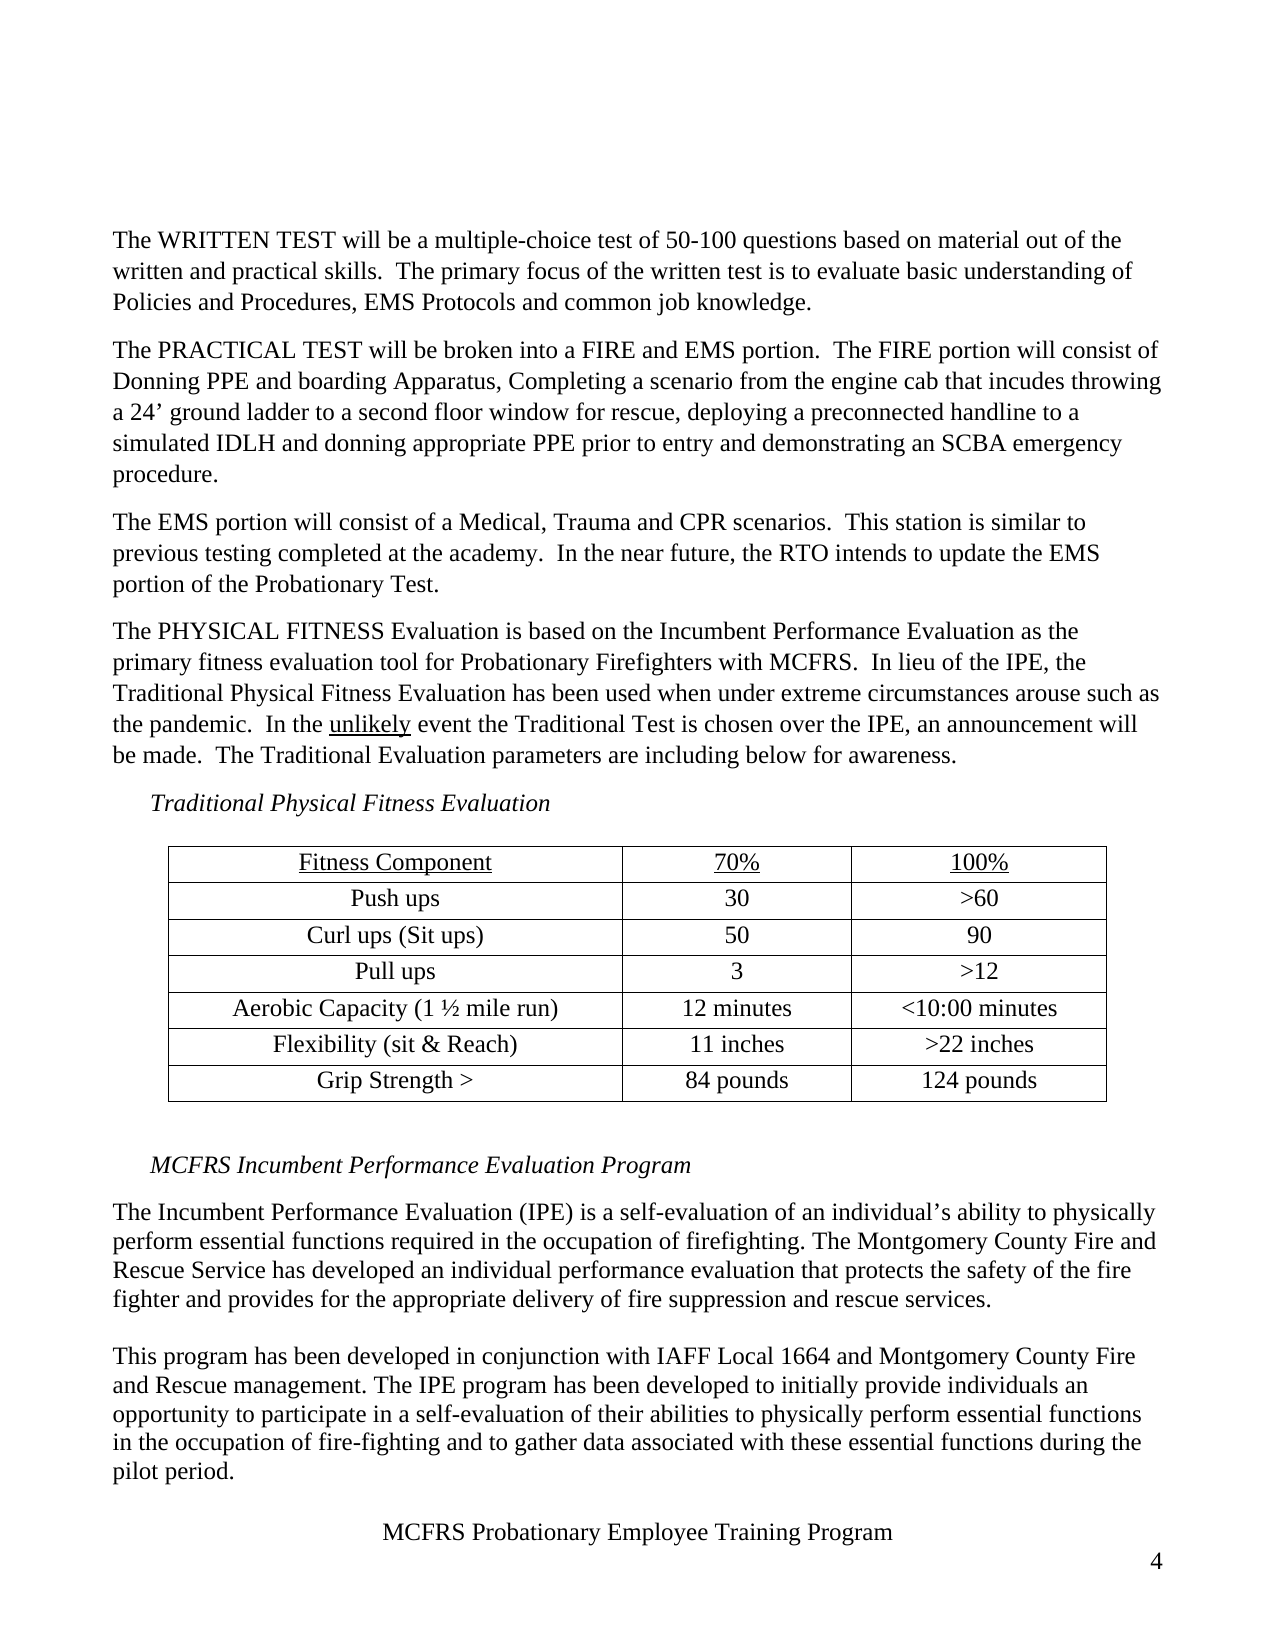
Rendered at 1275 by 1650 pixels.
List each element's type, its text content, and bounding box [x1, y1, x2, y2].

table_cell Curl ups (Sit ups) [169, 920, 622, 955]
text The PRACTICAL TEST will be broken into a FIRE and EMS portion. The FIRE portion will consist of Donning PPE and boarding Apparatus, Completing a scenario from the engine cab that incudes throwing a 24’ ground ladder to a second floor window for rescue, deploying a preconnected handline to a simulated IDLH and donning appropriate PPE prior to entry and demonstrating an SCBA emergency procedure. [112, 335, 1162, 488]
table_cell Push ups [169, 883, 622, 919]
table_cell >60 [852, 883, 1106, 919]
table_cell 3 [623, 956, 851, 992]
text The Incumbent Performance Evaluation (IPE) is a self-evaluation of an individual’s ability to physically perform essential functions required in the occupation of firefighting. The Montgomery County Fire and Rescue Service has developed an individual performance evaluation that protects the safety of the fire fighter and provides for the appropriate delivery of fire suppression and rescue services. [112, 1197, 1162, 1312]
text Traditional Physical Fitness Evaluation [112, 788, 1162, 817]
table_header 70% [623, 847, 851, 882]
table_cell 90 [852, 920, 1106, 955]
text This program has been developed in conjunction with IAFF Local 1664 and Montgomery County Fire and Rescue management. The IPE program has been developed to initially provide individuals an opportunity to participate in a self-evaluation of their abilities to physically perform essential functions in the occupation of fire-fighting and to gather data associated with these essential functions during the pilot period. [112, 1341, 1162, 1485]
table_header 100% [852, 847, 1106, 882]
text The WRITTEN TEST will be a multiple-choice test of 50-100 questions based on material out of the written and practical skills. The primary focus of the written test is to evaluate basic understanding of Policies and Procedures, EMS Protocols and common job knowledge. [112, 225, 1162, 316]
table_cell 11 inches [623, 1029, 851, 1064]
table_cell Pull ups [169, 956, 622, 992]
table_cell >12 [852, 956, 1106, 992]
table_cell 124 pounds [852, 1066, 1106, 1101]
table_cell 50 [623, 920, 851, 955]
table_header Fitness Component [169, 847, 622, 882]
table_cell 12 minutes [623, 993, 851, 1028]
text The PHYSICAL FITNESS Evaluation is based on the Incumbent Performance Evaluation as the primary fitness evaluation tool for Probationary Firefighters with MCFRS. In lieu of the IPE, the Traditional Physical Fitness Evaluation has been used when under extreme circumstances arouse such as the pandemic. In the unlikely event the Traditional Test is chosen over the IPE, an announcement will be made. The Traditional Evaluation parameters are including below for awareness. [112, 616, 1162, 769]
table_cell <10:00 minutes [852, 993, 1106, 1028]
table_cell 84 pounds [623, 1066, 851, 1101]
text The EMS portion will consist of a Medical, Trauma and CPR scenarios. This station is similar to previous testing completed at the academy. In the near future, the RTO intends to update the EMS portion of the Probationary Test. [112, 507, 1162, 597]
table_cell 30 [623, 883, 851, 919]
table_cell >22 inches [852, 1029, 1106, 1064]
table_cell Aerobic Capacity (1 ½ mile run) [169, 993, 622, 1028]
table_cell Flexibility (sit & Reach) [169, 1029, 622, 1064]
table_cell Grip Strength > [169, 1066, 622, 1101]
text MCFRS Incumbent Performance Evaluation Program [112, 1150, 1162, 1178]
